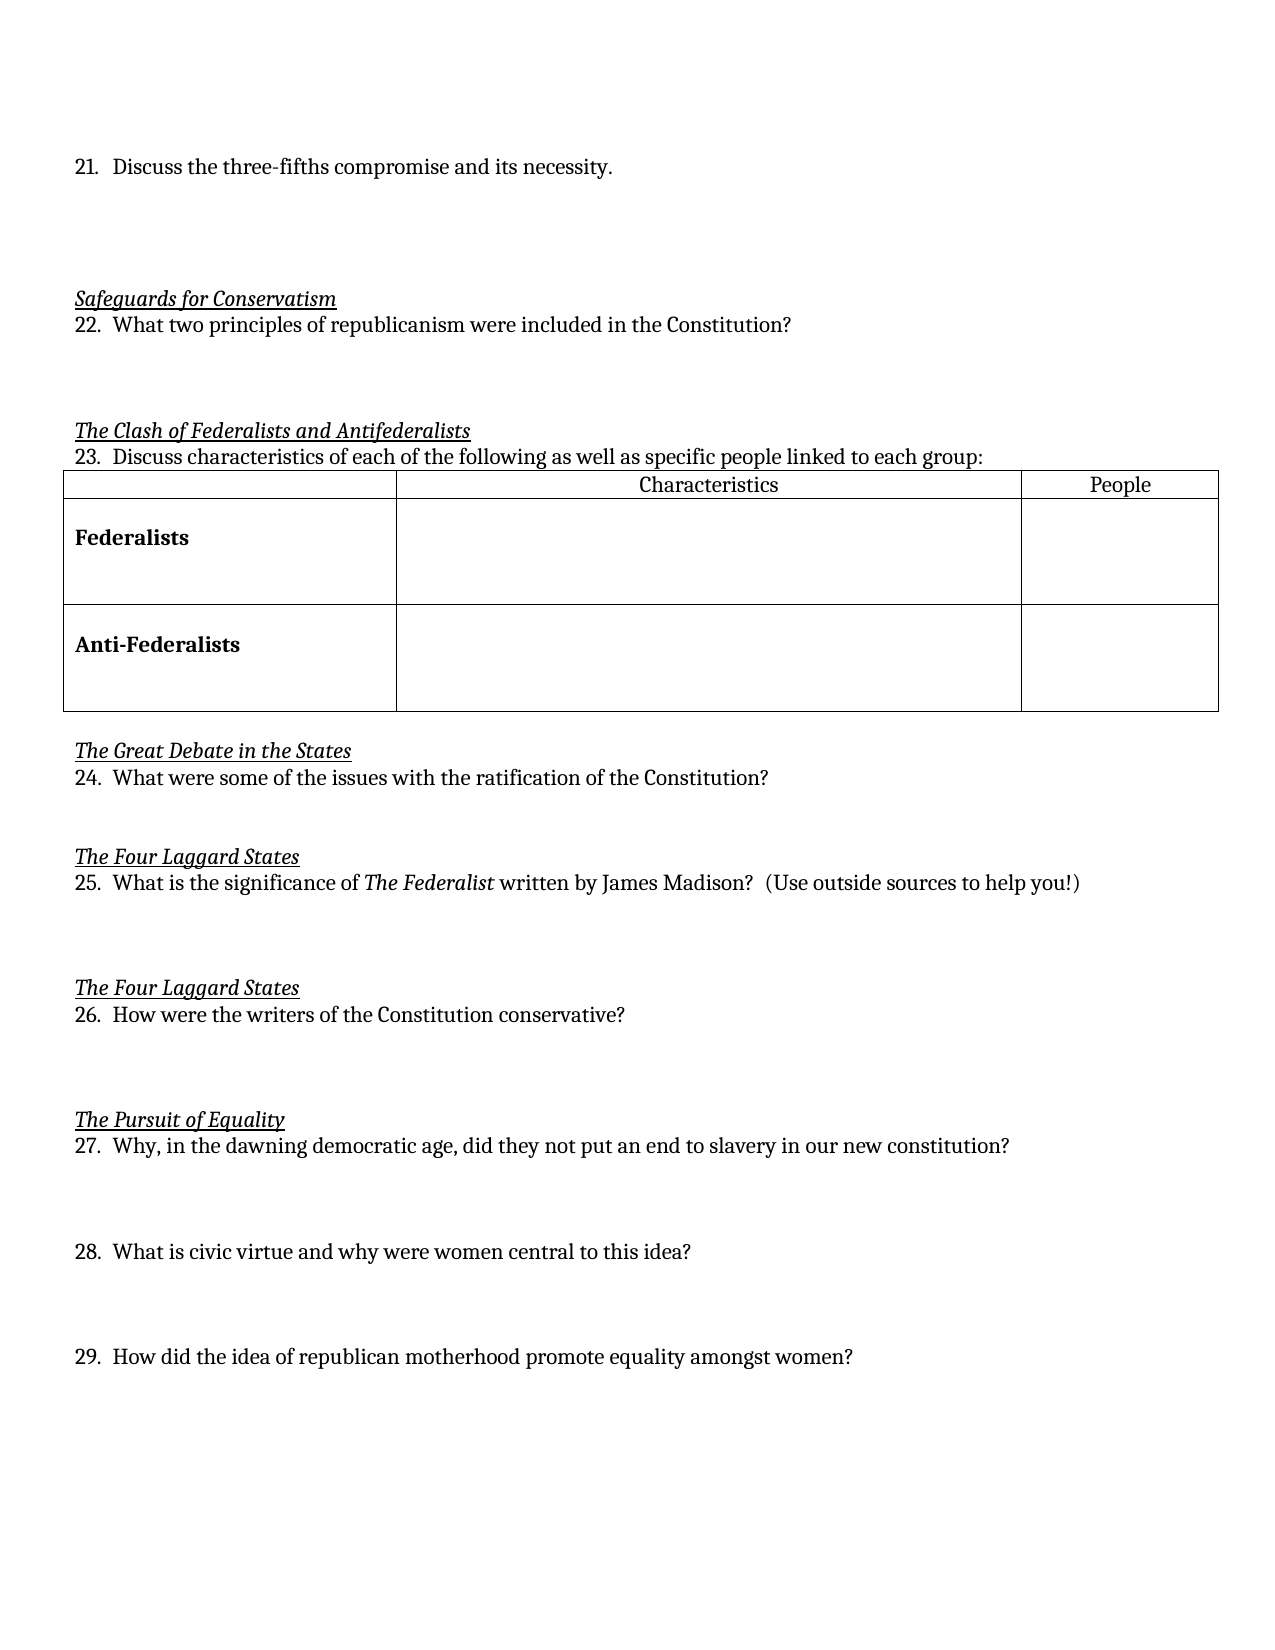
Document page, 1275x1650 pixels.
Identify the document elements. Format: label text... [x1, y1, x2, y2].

table_header People [1022, 471, 1218, 498]
list How were the writers of the Constitution conservative? [75, 1002, 1200, 1028]
table_cell Federalists [64, 499, 396, 604]
list How did the idea of republican motherhood promote equality amongst women? [75, 1344, 1200, 1371]
table_cell [1022, 499, 1218, 604]
list What two principles of republicanism were included in the Constitution? [75, 312, 1200, 338]
list Discuss characteristics of each of the following as well as specific people linked to each group: [75, 444, 1200, 470]
list What is the significance of The Federalist written by James Madison? (Use outside sources to help you!) [75, 870, 1200, 896]
table_header Characteristics [397, 471, 1021, 498]
table_cell [1022, 605, 1218, 711]
text Safeguards for Conservatism [75, 286, 1200, 312]
list What were some of the issues with the ratification of the Constitution? [75, 764, 1200, 791]
list Why, in the dawning democratic age, did they not put an end to slavery in our new constitution? [75, 1133, 1200, 1160]
text The Clash of Federalists and Antifederalists [75, 418, 1200, 444]
text The Great Debate in the States [75, 738, 1200, 764]
table_cell Anti-Federalists [64, 605, 396, 711]
text The Four Laggard States [75, 843, 1200, 870]
list Discuss the three-fifths compromise and its necessity. [75, 154, 1200, 180]
text The Four Laggard States [75, 975, 1200, 1002]
table_header [64, 471, 396, 498]
list What is civic virtue and why were women central to this idea? [75, 1239, 1200, 1265]
table_cell [397, 605, 1021, 711]
text The Pursuit of Equality [75, 1107, 1200, 1133]
table_cell [397, 499, 1021, 604]
